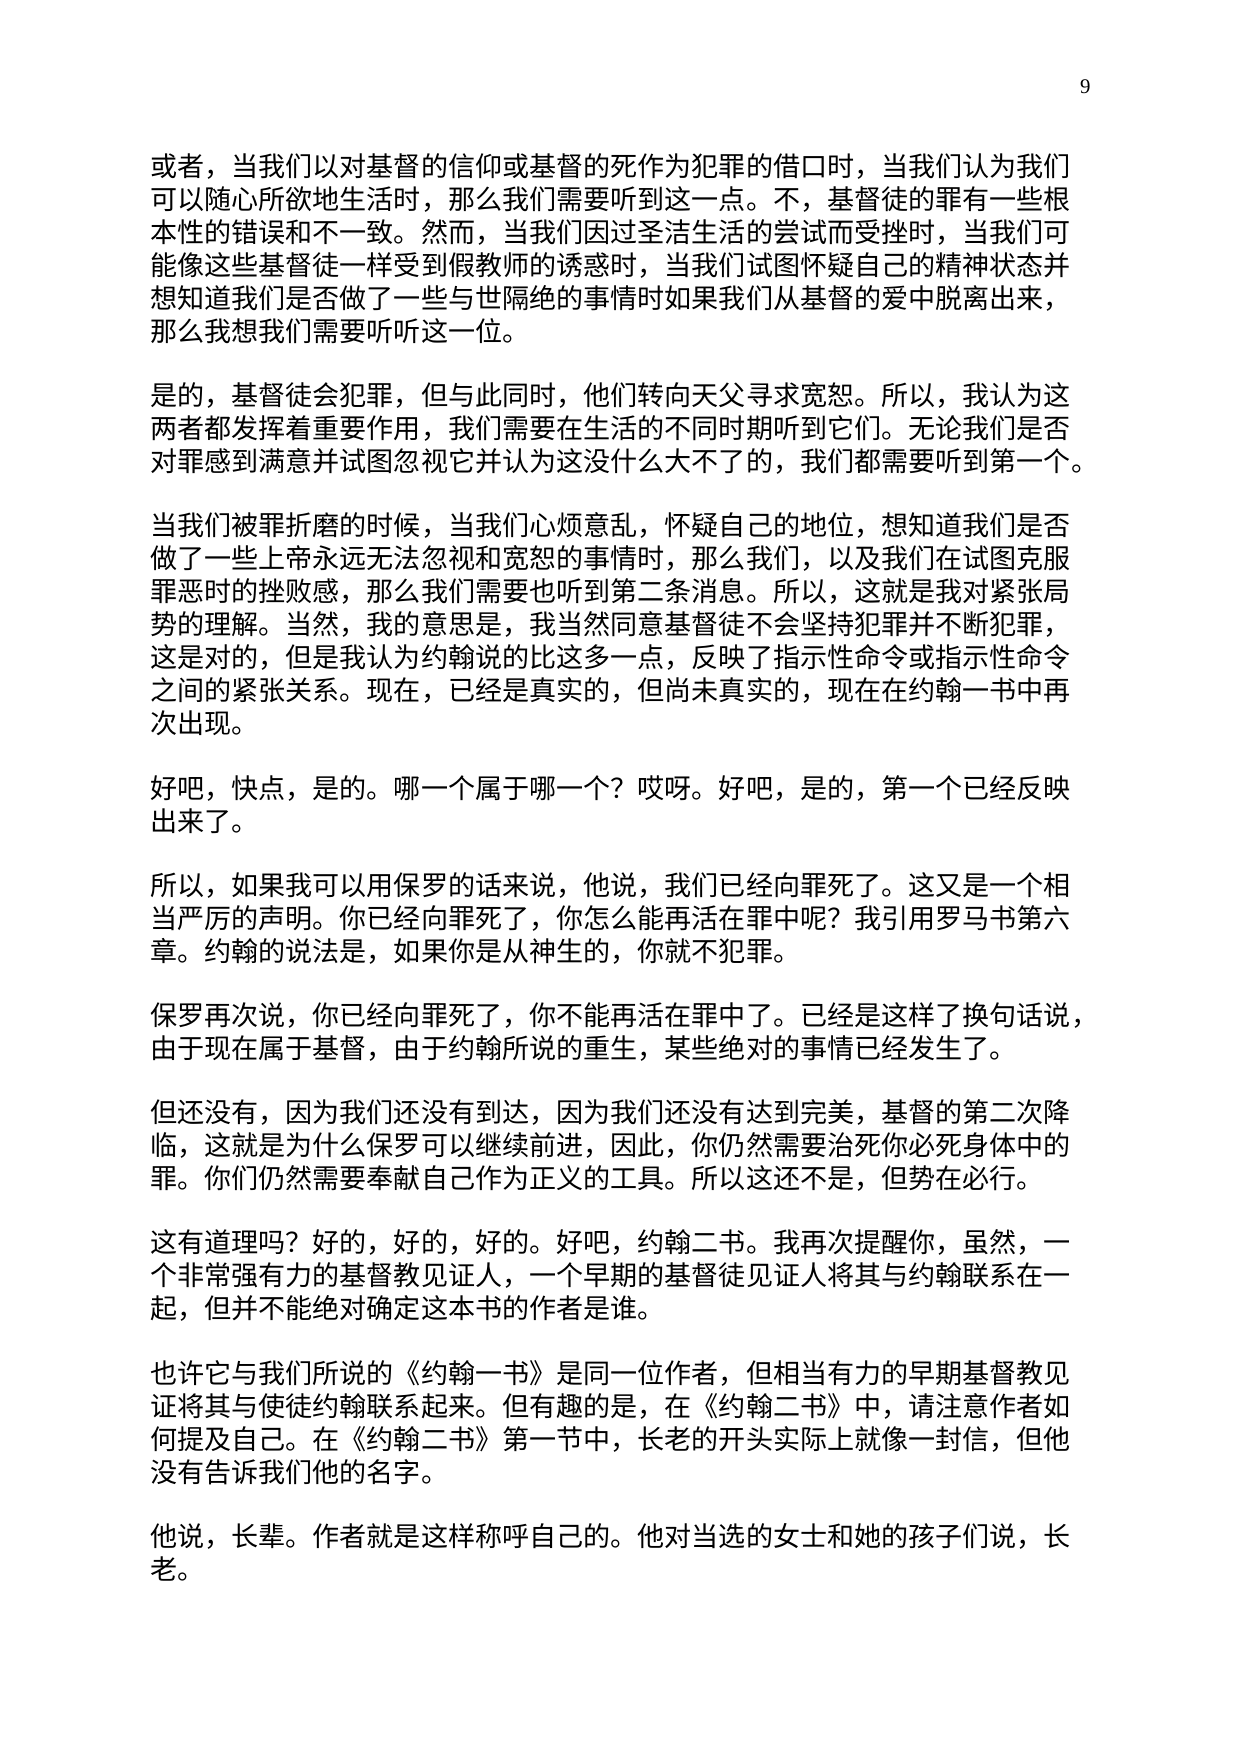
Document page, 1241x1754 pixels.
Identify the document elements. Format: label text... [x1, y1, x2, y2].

text 他说，长辈。作者就是这样称呼自己的。他对当选的女士和她的孩子们说，长老。 [150, 1520, 1090, 1586]
text 所以，如果我可以用保罗的话来说，他说，我们已经向罪死了。这又是一个相当严厉的声明。你已经向罪死了，你怎么能再活在罪中呢？我引用罗马书第六章。约翰的说法是，如果你是从神生的，你就不犯罪。 [150, 869, 1090, 968]
text 当我们被罪折磨的时候，当我们心烦意乱，怀疑自己的地位，想知道我们是否做了一些上帝永远无法忽视和宽恕的事情时，那么我们，以及我们在试图克服罪恶时的挫败感，那么我们需要也听到第二条消息。所以，这就是我对紧张局势的理解。当然，我的意思是，我当然同意基督徒不会坚持犯罪并不断犯罪，这是对的，但是我认为约翰说的比这多一点，反映了指示性命令或指示性命令之间的紧张关系。现在，已经是真实的，但尚未真实的，现在在约翰一书中再次出现。 [150, 509, 1090, 741]
text 或者，当我们以对基督的信仰或基督的死作为犯罪的借口时，当我们认为我们可以随心所欲地生活时，那么我们需要听到这一点。不，基督徒的罪有一些根本性的错误和不一致。然而，当我们因过圣洁生活的尝试而受挫时，当我们可能像这些基督徒一样受到假教师的诱惑时，当我们试图怀疑自己的精神状态并想知道我们是否做了一些与世隔绝的事情时如果我们从基督的爱中脱离出来，那么我想我们需要听听这一位。 [150, 150, 1090, 348]
text 好吧，快点，是的。哪一个属于哪一个？哎呀。好吧，是的，第一个已经反映出来了。 [150, 772, 1090, 838]
text 但还没有，因为我们还没有到达，因为我们还没有达到完美，基督的第二次降临，这就是为什么保罗可以继续前进，因此，你仍然需要治死你必死身体中的罪。你们仍然需要奉献自己作为正义的工具。所以这还不是，但势在必行。 [150, 1096, 1090, 1195]
text 保罗再次说，你已经向罪死了，你不能再活在罪中了。已经是这样了换句话说，由于现在属于基督，由于约翰所说的重生，某些绝对的事情已经发生了。 [150, 999, 1090, 1065]
text 是的，基督徒会犯罪，但与此同时，他们转向天父寻求宽恕。所以，我认为这两者都发挥着重要作用，我们需要在生活的不同时期听到它们。无论我们是否对罪感到满意并试图忽视它并认为这没什么大不了的，我们都需要听到第一个。 [150, 379, 1090, 478]
text 也许它与我们所说的《约翰一书》是同一位作者，但相当有力的早期基督教见证将其与使徒约翰联系起来。但有趣的是，在《约翰二书》中，请注意作者如何提及自己。在《约翰二书》第一节中，长老的开头实际上就像一封信，但他没有告诉我们他的名字。 [150, 1357, 1090, 1489]
text 这有道理吗？好的，好的，好的。好吧，约翰二书。我再次提醒你，虽然，一个非常强有力的基督教见证人，一个早期的基督徒见证人将其与约翰联系在一起，但并不能绝对确定这本书的作者是谁。 [150, 1227, 1090, 1326]
